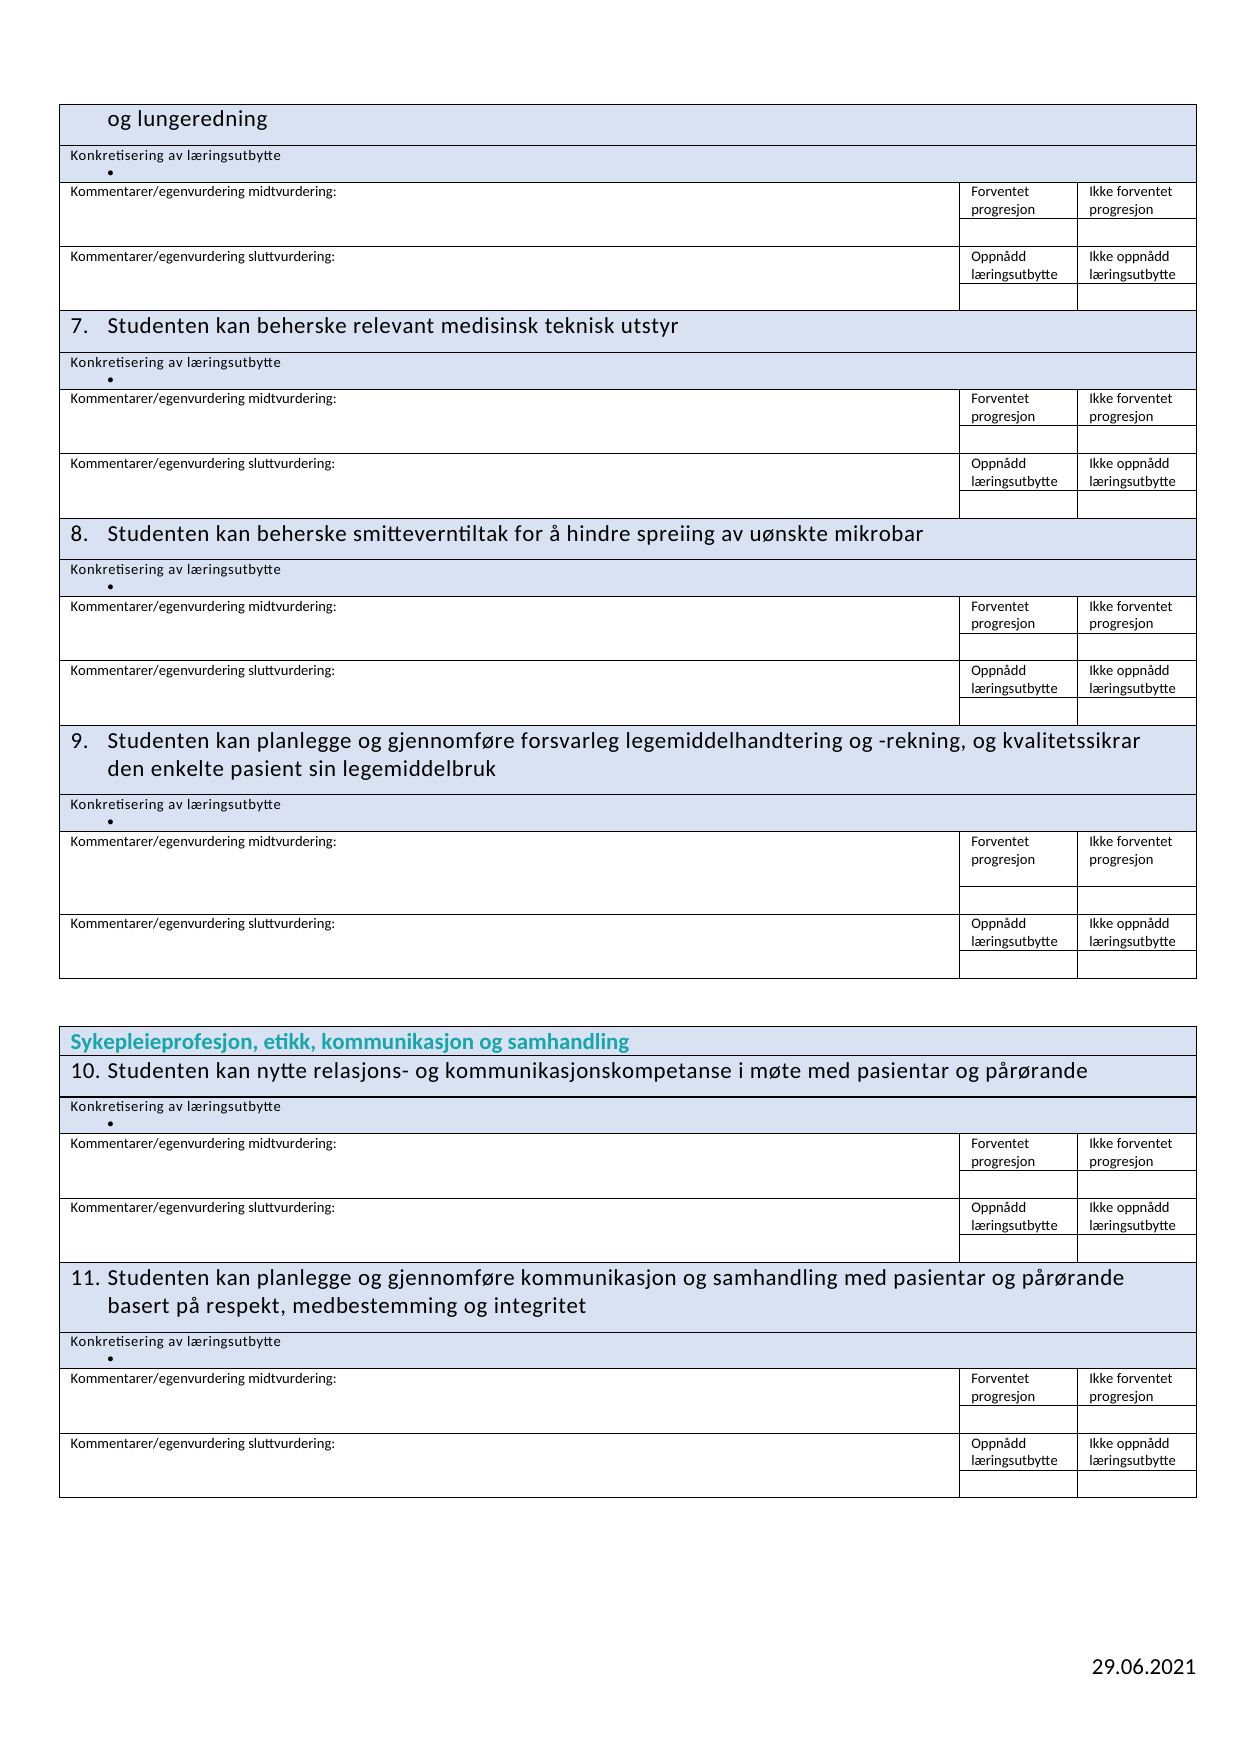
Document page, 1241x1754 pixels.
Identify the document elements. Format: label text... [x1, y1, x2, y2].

table_cell [1078, 284, 1196, 310]
table_cell [1078, 426, 1196, 453]
table_cell [1078, 1235, 1196, 1262]
table_cell Konkretisering av læringsutbytte [60, 795, 1196, 831]
table_cell Oppnådd læringsutbytte [960, 915, 1077, 950]
table_cell Konkretisering av læringsutbytte [60, 353, 1196, 389]
table_cell [960, 426, 1077, 453]
table_cell Studenten kan planlegge og gjennomføre kommunikasjon og samhandling med pasientar og pårørande basert på respekt, medbestemming og integritet [60, 1263, 1196, 1332]
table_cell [60, 105, 1196, 145]
table_cell [960, 219, 1077, 246]
table_cell [1078, 1171, 1196, 1198]
table_cell Oppnådd læringsutbytte [960, 247, 1077, 283]
table_cell [960, 284, 1077, 310]
table_cell Ikke oppnådd læringsutbytte [1078, 454, 1196, 490]
table_cell Oppnådd læringsutbytte [960, 661, 1077, 697]
table_cell Kommentarer/egenvurdering sluttvurdering: [60, 247, 959, 310]
table_cell Forventet progresjon [960, 1134, 1077, 1170]
table_cell [1078, 1406, 1196, 1433]
table_cell Konkretisering av læringsutbytte [60, 1333, 1196, 1368]
table_cell Oppnådd læringsutbytte [960, 1199, 1077, 1234]
table_cell [960, 951, 1077, 978]
table_cell [1078, 219, 1196, 246]
table_cell Forventet progresjon [960, 183, 1077, 218]
table_cell [960, 1406, 1077, 1433]
table_cell [960, 698, 1077, 725]
table_cell Ikke oppnådd læringsutbytte [1078, 661, 1196, 697]
table_cell Studenten kan nytte relasjons- og kommunikasjonskompetanse i møte med pasientar og pårørande [60, 1056, 1196, 1096]
table_cell Kommentarer/egenvurdering midtvurdering: [60, 832, 959, 913]
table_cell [60, 1369, 959, 1433]
table_cell Studenten kan beherske smitteverntiltak for å hindre spreiing av uønskte mikrobar [60, 519, 1196, 559]
table_cell Kommentarer/egenvurdering midtvurdering: [60, 597, 959, 660]
table_cell Forventet progresjon [960, 832, 1077, 886]
table_cell Oppnådd læringsutbytte [960, 454, 1077, 490]
table_cell Ikke forventet progresjon [1078, 832, 1196, 886]
table_cell Ikke forventet progresjon [1078, 1134, 1196, 1170]
table_cell [1078, 1471, 1196, 1497]
table_cell Forventet progresjon [960, 1369, 1077, 1405]
table_cell Kommentarer/egenvurdering midtvurdering: [60, 390, 959, 453]
table_cell Kommentarer/egenvurdering sluttvurdering: [60, 454, 959, 518]
table_cell Studenten kan beherske relevant medisinsk teknisk utstyr [60, 311, 1196, 352]
table_cell Forventet progresjon [960, 597, 1077, 632]
table_cell Kommentarer/egenvurdering midtvurdering: [60, 1134, 959, 1198]
table_cell Ikke oppnådd læringsutbytte [1078, 915, 1196, 950]
table_cell Ikke forventet progresjon [1078, 597, 1196, 632]
table_cell Ikke forventet progresjon [1078, 1369, 1196, 1405]
table_cell [960, 1235, 1077, 1262]
table_cell Ikke oppnådd læringsutbytte [1078, 1434, 1196, 1469]
table_cell Ikke forventet progresjon [1078, 390, 1196, 425]
table_cell Kommentarer/egenvurdering sluttvurdering: [60, 1199, 959, 1262]
table_cell Forventet progresjon [960, 390, 1077, 425]
table_cell Ikke forventet progresjon [1078, 183, 1196, 218]
table_cell [1078, 887, 1196, 913]
table_cell [1078, 951, 1196, 978]
table_cell Konkretisering av læringsutbytte [60, 1098, 1196, 1133]
table_cell Konkretisering av læringsutbytte [60, 146, 1196, 182]
table_cell [960, 634, 1077, 660]
table_cell [1078, 491, 1196, 518]
table_cell [960, 1171, 1077, 1198]
table_cell [960, 1471, 1077, 1497]
table_cell Kommentarer/egenvurdering sluttvurdering: [60, 1434, 959, 1497]
table_cell Studenten kan planlegge og gjennomføre forsvarleg legemiddelhandtering og -rekning, og kvalitetssikrar den enkelte pasient sin legemiddelbruk [60, 726, 1196, 794]
table_cell Ikke oppnådd læringsutbytte [1078, 1199, 1196, 1234]
table_cell Kommentarer/egenvurdering sluttvurdering: [60, 661, 959, 725]
table_header Sykepleieprofesjon, etikk, kommunikasjon og samhandling [60, 1027, 1196, 1055]
table_cell Ikke oppnådd læringsutbytte [1078, 247, 1196, 283]
table_cell Kommentarer/egenvurdering midtvurdering: [60, 183, 959, 246]
table_cell Oppnådd læringsutbytte [960, 1434, 1077, 1469]
table_cell Konkretisering av læringsutbytte [60, 560, 1196, 596]
table_cell [960, 491, 1077, 518]
table_cell [1078, 634, 1196, 660]
table_cell Kommentarer/egenvurdering sluttvurdering: [60, 915, 959, 978]
table_cell [960, 887, 1077, 913]
table_cell [1078, 698, 1196, 725]
